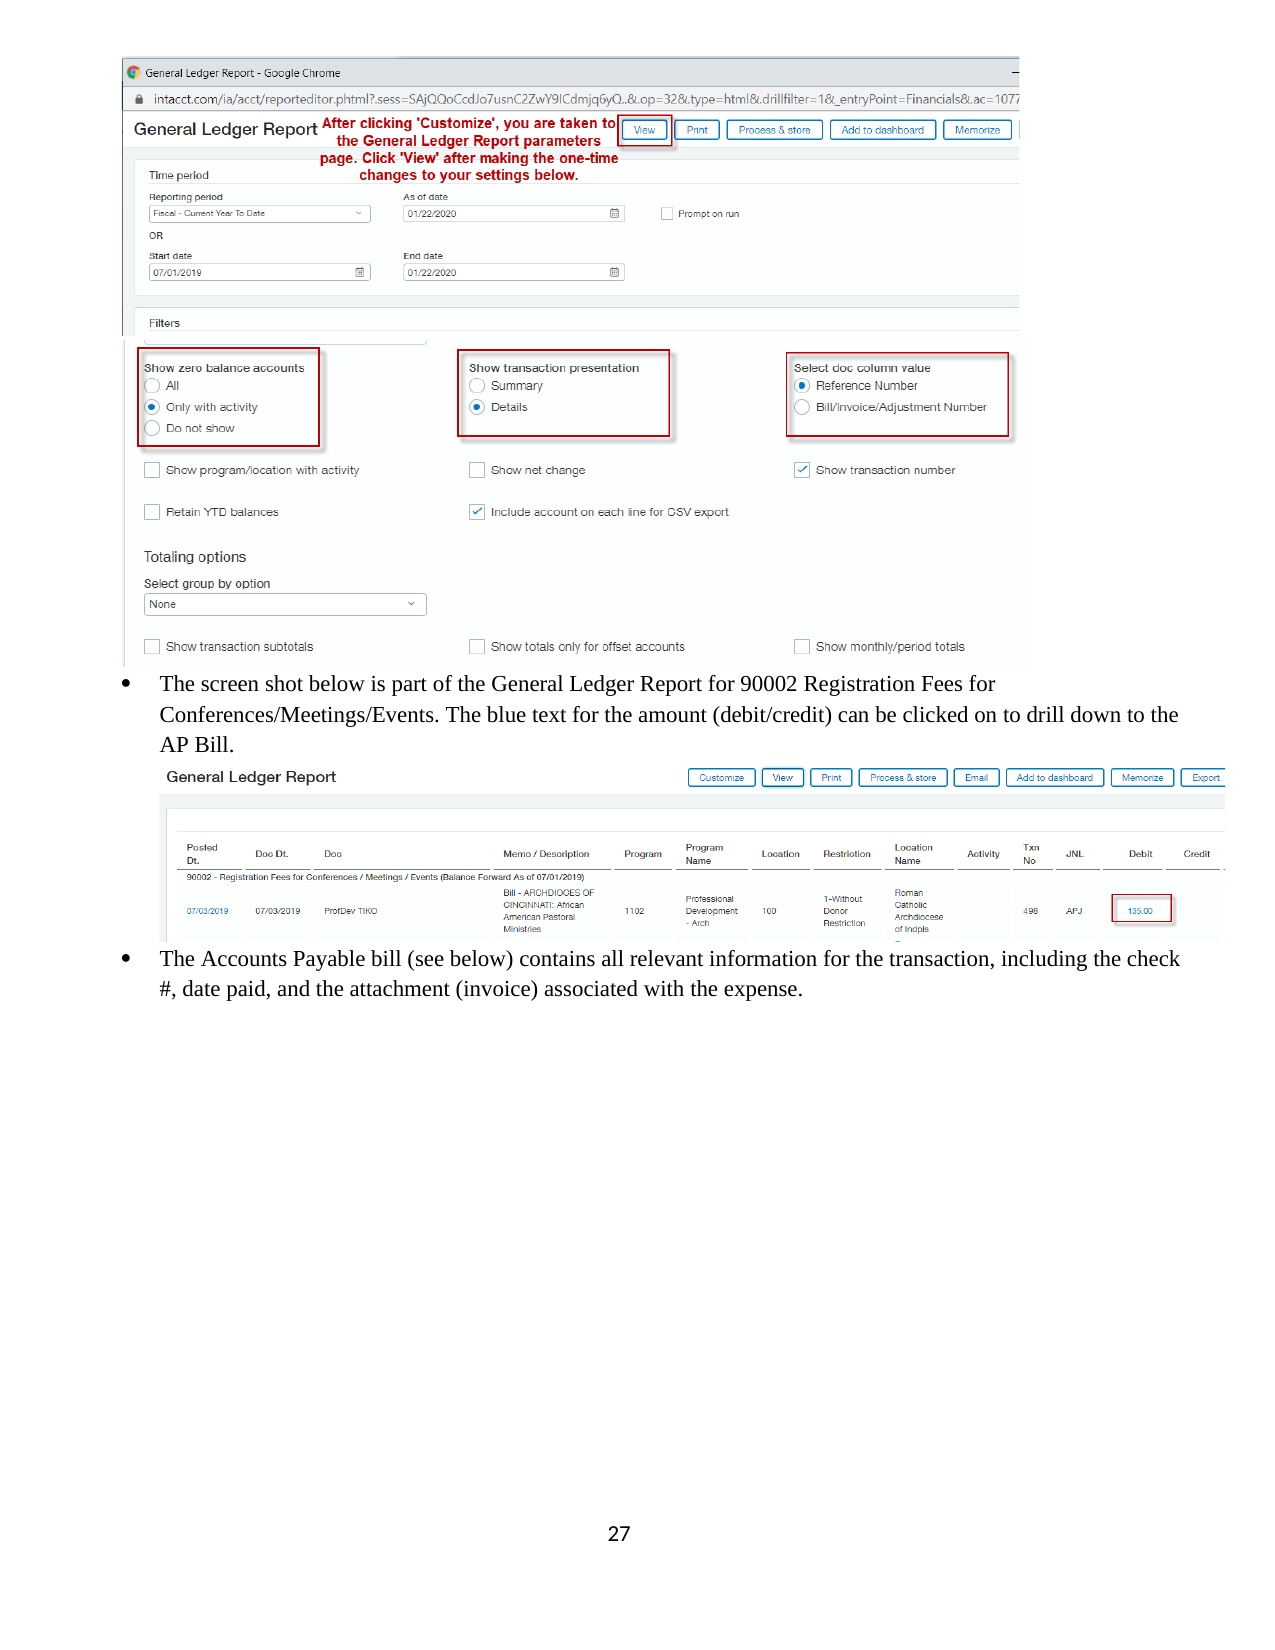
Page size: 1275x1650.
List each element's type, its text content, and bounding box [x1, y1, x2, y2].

picture [159, 761, 1225, 942]
picture [121, 340, 1034, 667]
list The screen shot below is part of the General Ledger Report for 90002 Registration Fees for Conferences/Meetings/Events. The blue text for the amount (debit/credit) can be clicked on to drill down to the AP Bill. [122, 671, 1191, 757]
picture [121, 56, 1020, 336]
list The Accounts Payable bill (see below) contains all relevant information for the transaction, including the check #, date paid, and the attachment (invoice) associated with the expense. [122, 945, 1191, 1002]
